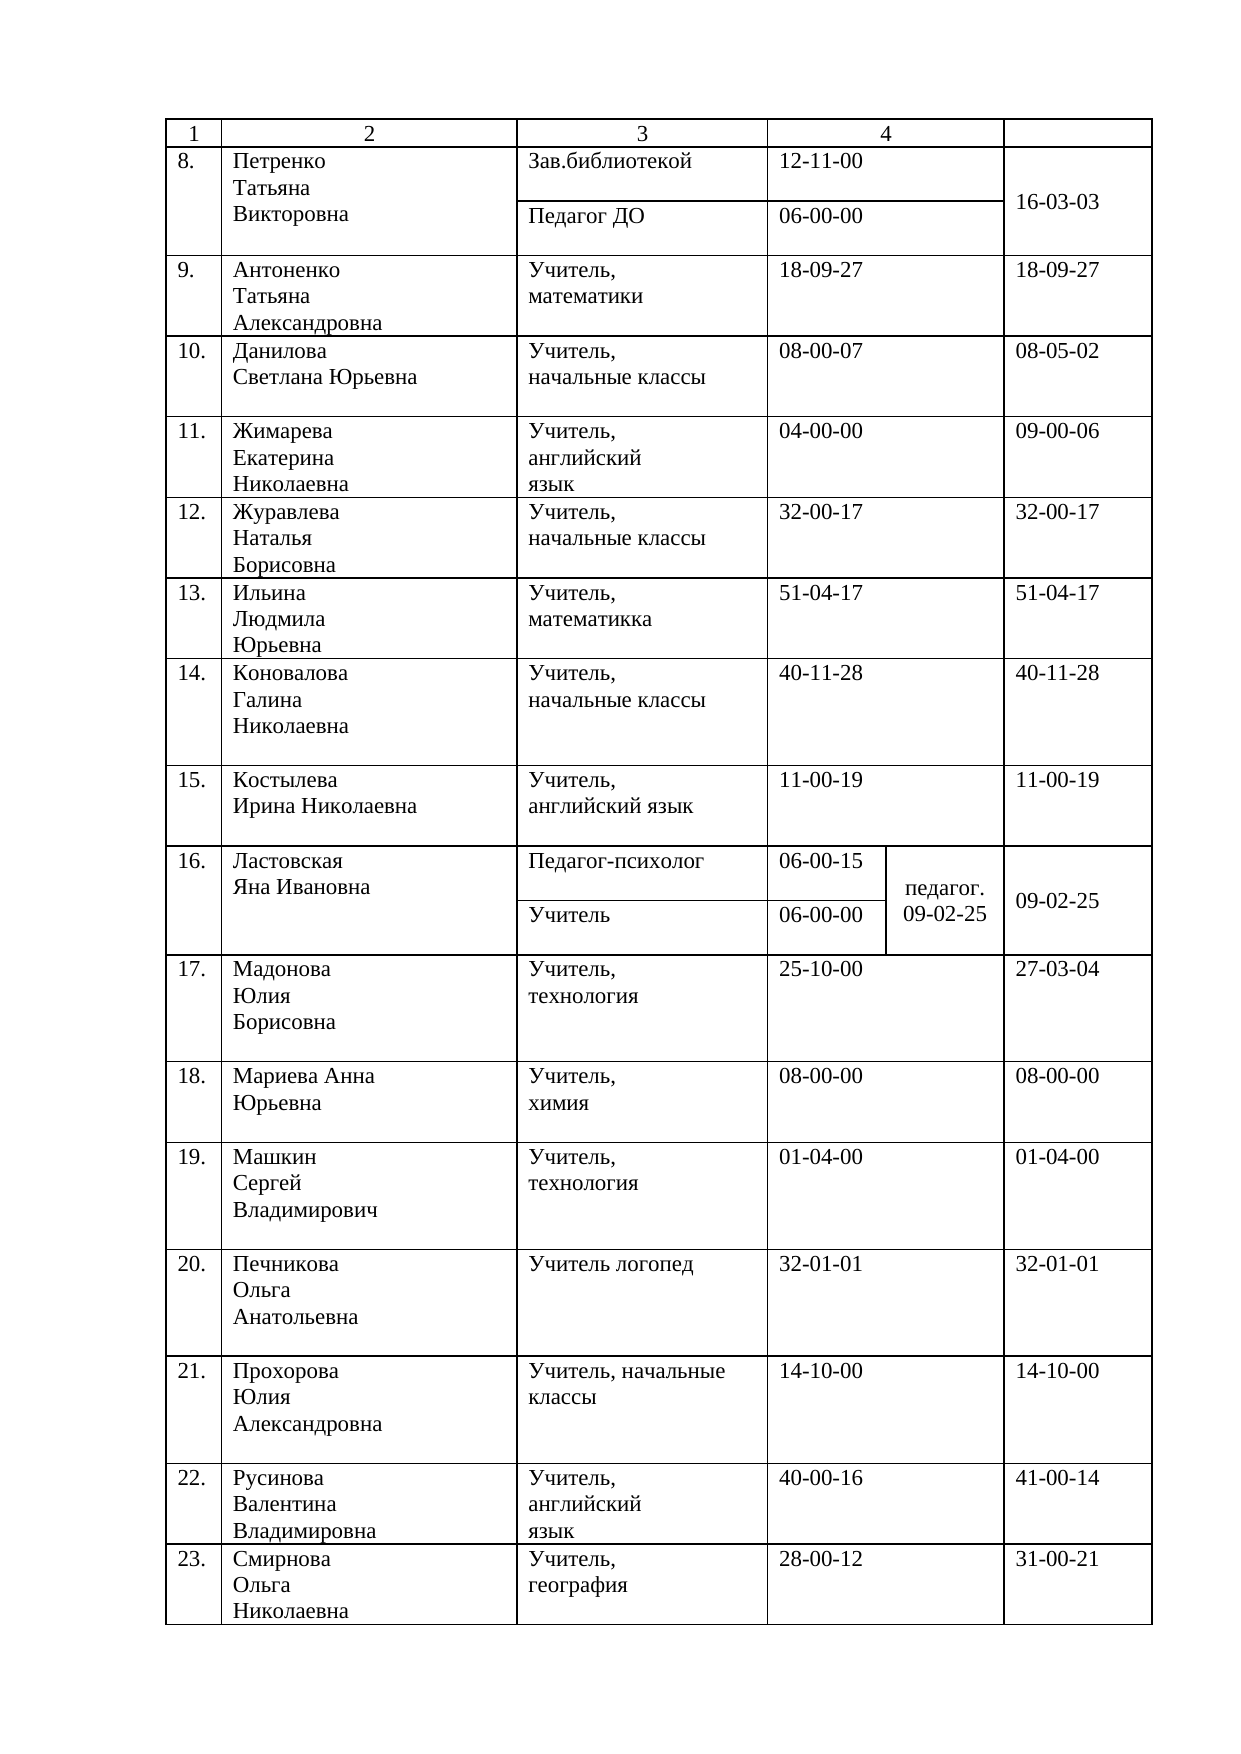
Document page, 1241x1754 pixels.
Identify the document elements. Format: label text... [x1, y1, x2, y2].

table_cell 40-11-28 [1005, 659, 1151, 765]
table_cell Ильина Людмила Юрьевна [222, 579, 516, 658]
table_cell 06-00-00 [768, 901, 885, 954]
table_cell 18-09-27 [1005, 256, 1151, 335]
table_cell 11-00-19 [768, 766, 1003, 845]
table_cell 14-10-00 [768, 1357, 1003, 1462]
table_cell Антоненко Татьяна Александровна [222, 256, 516, 335]
table_cell Прохорова Юлия Александровна [222, 1357, 516, 1462]
table_cell Педагог ДО [518, 202, 767, 254]
table_cell Учитель, математикка [518, 579, 767, 658]
table_cell 06-00-00 [768, 202, 1003, 254]
table_cell Учитель, английский язык [518, 1464, 767, 1543]
table_cell Журавлева Наталья Борисовна [222, 498, 516, 577]
table_cell 11. [167, 417, 221, 496]
table_cell 22. [167, 1464, 221, 1543]
table_cell 41-00-14 [1005, 1464, 1151, 1543]
table_cell 14-10-00 [1005, 1357, 1151, 1462]
table_cell Печникова Ольга Анатольевна [222, 1250, 516, 1355]
table_cell 3 [518, 120, 767, 146]
table_cell 11-00-19 [1005, 766, 1151, 845]
table_cell [1005, 120, 1151, 146]
table_cell 21. [167, 1357, 221, 1462]
table_cell 09-00-06 [1005, 417, 1151, 496]
table_cell 16-03-03 [1005, 148, 1151, 254]
table_cell Коновалова Галина Николаевна [222, 659, 516, 765]
table_cell Учитель, технология [518, 956, 767, 1061]
table_cell 01-04-00 [1005, 1143, 1151, 1248]
table_cell 08-00-00 [768, 1062, 1003, 1141]
table_cell 18. [167, 1062, 221, 1141]
table_cell Учитель, математики [518, 256, 767, 335]
table_cell Педагог-психолог [518, 847, 767, 899]
table_cell Учитель логопед [518, 1250, 767, 1355]
table_cell 08-00-00 [1005, 1062, 1151, 1141]
table_cell Петренко Татьяна Викторовна [222, 148, 516, 254]
table_cell 01-04-00 [768, 1143, 1003, 1248]
table_cell 14. [167, 659, 221, 765]
table_cell 19. [167, 1143, 221, 1248]
table_cell Учитель, английский язык [518, 417, 767, 496]
table_cell 09-02-25 [1005, 847, 1151, 954]
table_cell 13. [167, 579, 221, 658]
table_cell Русинова Валентина Владимировна [222, 1464, 516, 1543]
table_cell 27-03-04 [1005, 956, 1151, 1061]
table_cell 28-00-12 [768, 1545, 1003, 1624]
table_cell 12. [167, 498, 221, 577]
table_cell Учитель, технология [518, 1143, 767, 1248]
table_cell 08-00-07 [768, 337, 1003, 416]
table_cell 06-00-15 [768, 847, 885, 899]
table_cell Учитель, английский язык [518, 766, 767, 845]
table_cell 04-00-00 [768, 417, 1003, 496]
table_cell 40-00-16 [768, 1464, 1003, 1543]
table_cell Ластовская Яна Ивановна [222, 847, 516, 954]
table_cell 1 [167, 120, 221, 146]
table_cell 15. [167, 766, 221, 845]
table_cell 12-11-00 [768, 148, 1003, 200]
table_cell Учитель, начальные классы [518, 337, 767, 416]
table_cell 32-00-17 [1005, 498, 1151, 577]
table_cell 51-04-17 [1005, 579, 1151, 658]
table_cell 18-09-27 [768, 256, 1003, 335]
table_cell Учитель, начальные классы [518, 659, 767, 765]
table_cell Учитель, химия [518, 1062, 767, 1141]
table_cell Зав.библиотекой [518, 148, 767, 200]
table_cell Смирнова Ольга Николаевна [222, 1545, 516, 1624]
table_cell 23. [167, 1545, 221, 1624]
table_cell Данилова Светлана Юрьевна [222, 337, 516, 416]
table_cell 25-10-00 [768, 956, 1003, 1061]
table_cell 17. [167, 956, 221, 1061]
table_cell Учитель, начальные классы [518, 1357, 767, 1462]
table_cell 8. [167, 148, 221, 254]
table_cell Машкин Сергей Владимирович [222, 1143, 516, 1248]
table_cell 31-00-21 [1005, 1545, 1151, 1624]
table_cell 08-05-02 [1005, 337, 1151, 416]
table_cell 10. [167, 337, 221, 416]
table_cell Учитель, начальные классы [518, 498, 767, 577]
table_cell Жимарева Екатерина Николаевна [222, 417, 516, 496]
table_cell 16. [167, 847, 221, 954]
table_cell 32-00-17 [768, 498, 1003, 577]
table_cell Мариева Анна Юрьевна [222, 1062, 516, 1141]
table_cell Костылева Ирина Николаевна [222, 766, 516, 845]
table_cell педагог. 09-02-25 [887, 847, 1003, 954]
table_cell Учитель [518, 901, 767, 954]
table_cell Мадонова Юлия Борисовна [222, 956, 516, 1061]
table_cell 9. [167, 256, 221, 335]
table_cell Учитель, география [518, 1545, 767, 1624]
table_cell 32-01-01 [1005, 1250, 1151, 1355]
table_cell 51-04-17 [768, 579, 1003, 658]
table_cell 32-01-01 [768, 1250, 1003, 1355]
table_cell 2 [222, 120, 516, 146]
table_cell 20. [167, 1250, 221, 1355]
table_cell 40-11-28 [768, 659, 1003, 765]
table_cell 4 [768, 120, 1003, 146]
